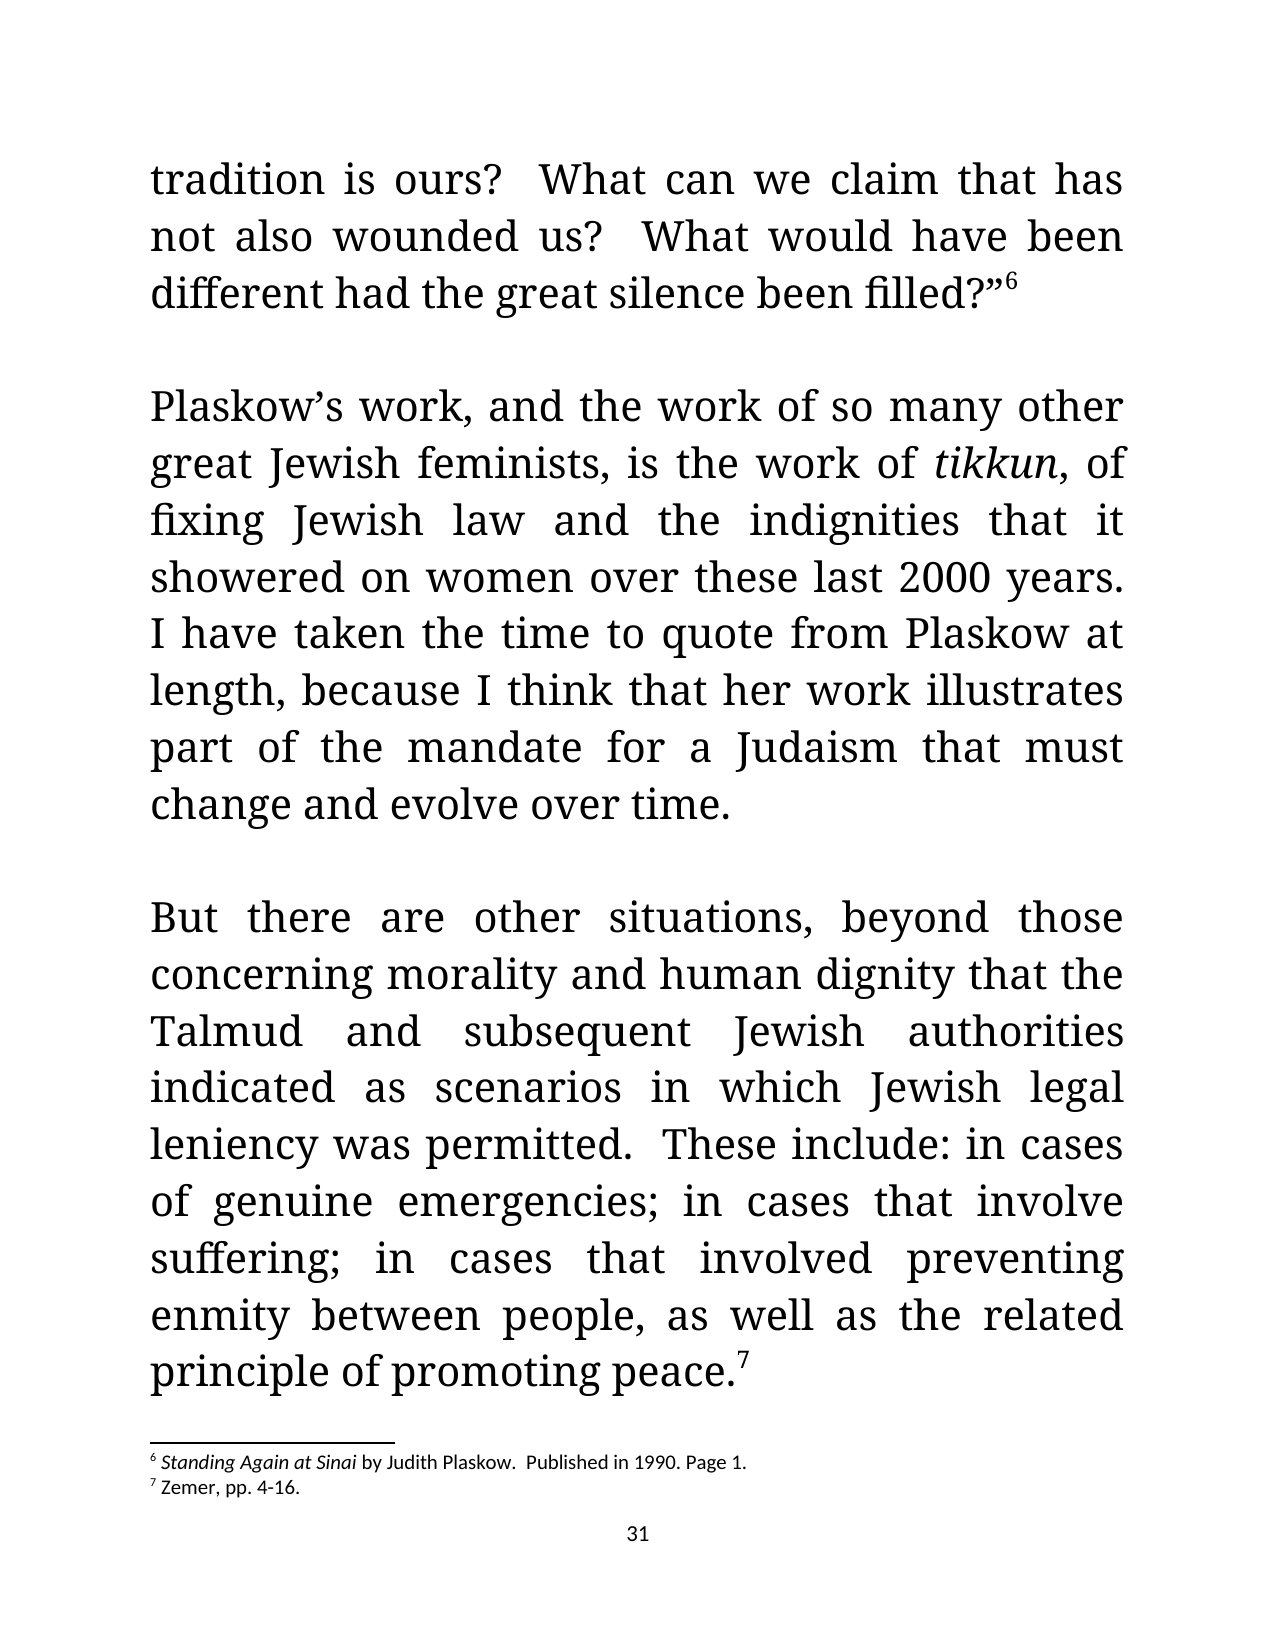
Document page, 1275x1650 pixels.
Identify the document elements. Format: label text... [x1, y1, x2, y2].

text But there are other situations, beyond those concerning morality and human dignity that the Talmud and subsequent Jewish authorities indicated as scenarios in which Jewish legal leniency was permitted. These include: in cases of genuine emergencies; in cases that involve suffering; in cases that involved preventing enmity between people, as well as the related principle of promoting peace. [150, 888, 1125, 1399]
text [150, 150, 1125, 320]
text Plaskow’s work, and the work of so many other great Jewish feminists, is the work of tikkun, of fixing Jewish law and the indignities that it showered on women over these last 2000 years. I have taken the time to quote from Plaskow at length, because I think that her work illustrates part of the mandate for a Judaism that must change and evolve over time. [150, 377, 1125, 831]
